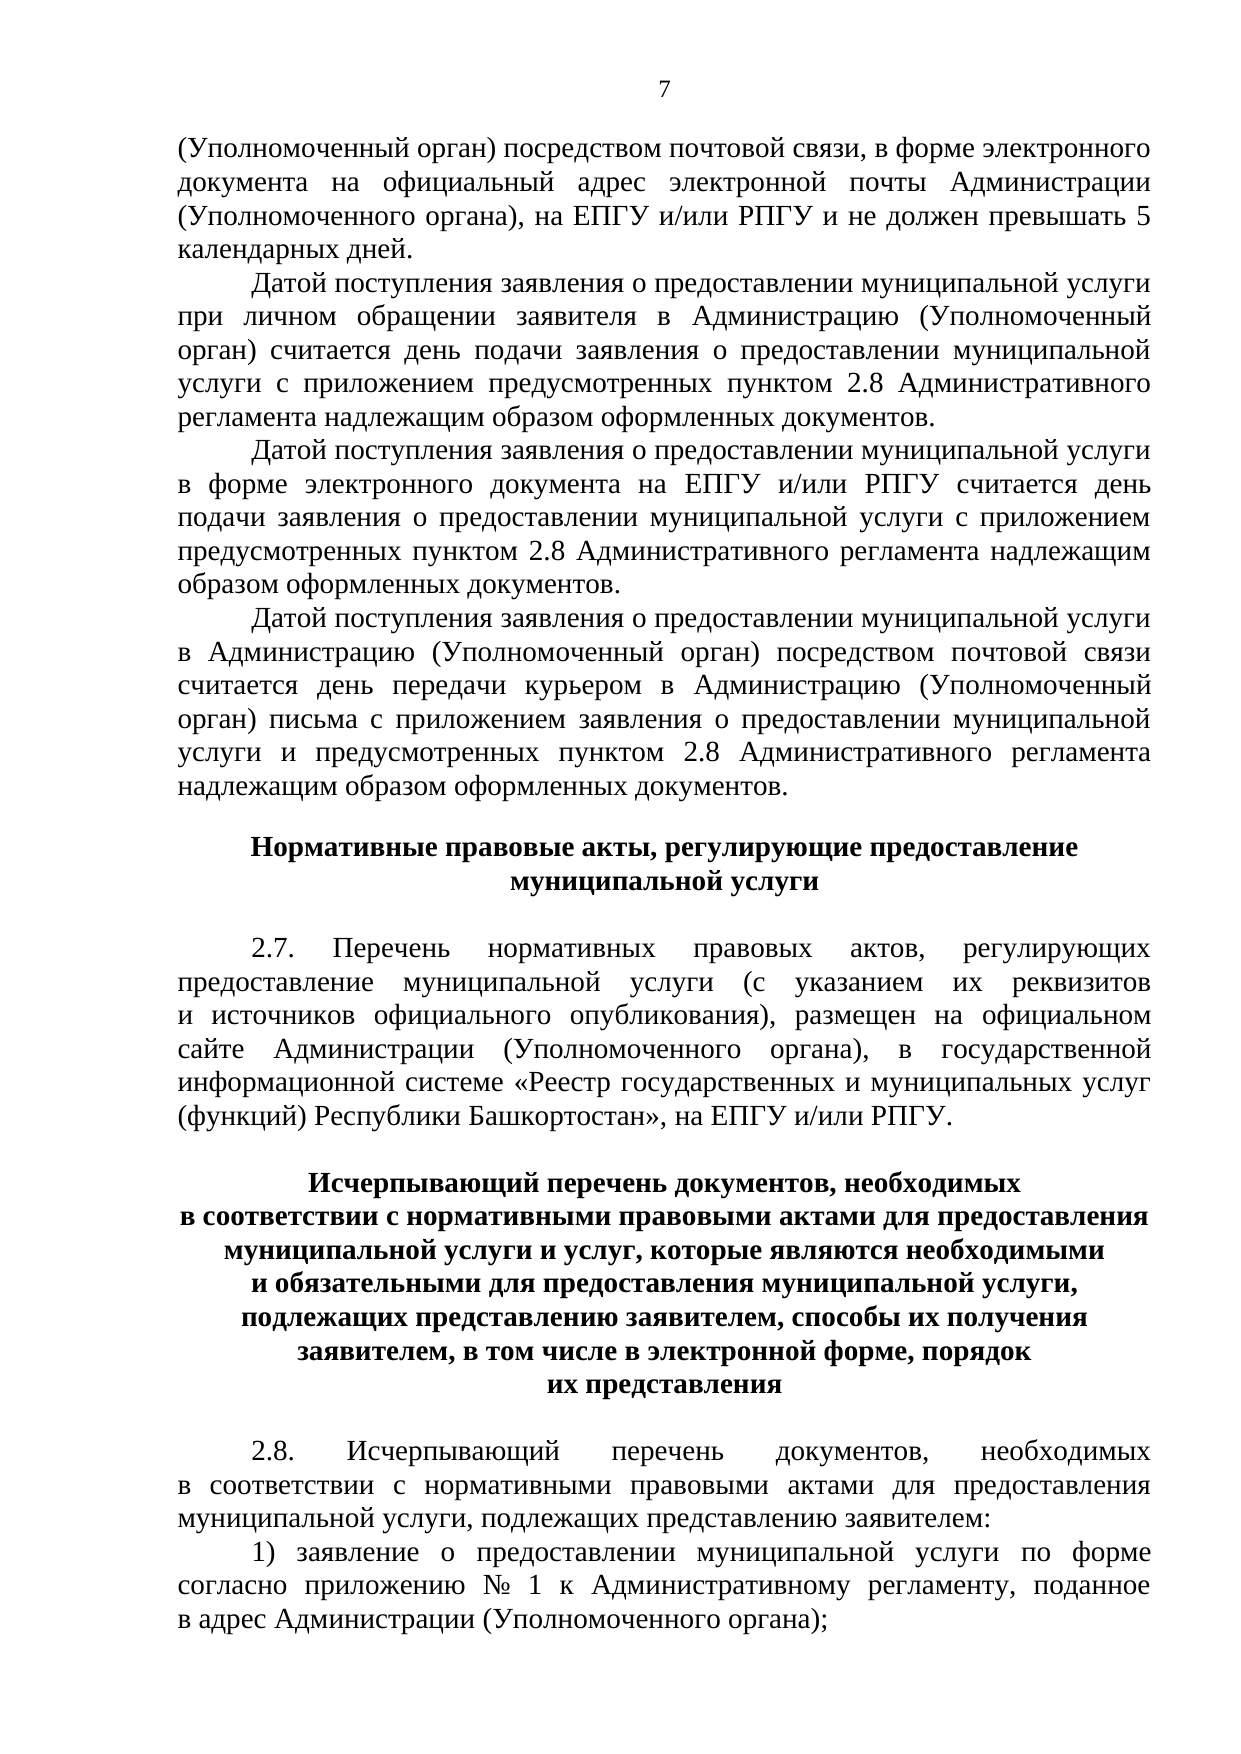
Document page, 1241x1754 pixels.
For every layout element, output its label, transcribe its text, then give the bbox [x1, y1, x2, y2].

text 1) заявление о предоставлении муниципальной услуги по форме согласно приложению № 1 к Административному регламенту, поданное в адрес Администрации (Уполномоченного органа); [177, 1534, 1152, 1634]
text Датой поступления заявления о предоставлении муниципальной услуги в форме электронного документа на ЕПГУ и/или РПГУ считается день подачи заявления о предоставлении муниципальной услуги с приложением предусмотренных пунктом 2.8 Административного регламента надлежащим образом оформленных документов. [177, 432, 1152, 600]
text Нормативные правовые акты, регулирующие предоставление муниципальной услуги [177, 829, 1152, 897]
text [177, 131, 1152, 265]
text 2.8. Исчерпывающий перечень документов, необходимых в соответствии с нормативными правовыми актами для предоставления муниципальной услуги, подлежащих представлению заявителем: [177, 1433, 1152, 1534]
text Датой поступления заявления о предоставлении муниципальной услуги при личном обращении заявителя в Администрацию (Уполномоченный орган) считается день подачи заявления о предоставлении муниципальной услуги с приложением предусмотренных пунктом 2.8 Административного регламента надлежащим образом оформленных документов. [177, 265, 1152, 432]
text 2.7. Перечень нормативных правовых актов, регулирующих предоставление муниципальной услуги (с указанием их реквизитов и источников официального опубликования), размещен на официальном сайте Администрации (Уполномоченного органа), в государственной информационной системе «Реестр государственных и муниципальных услуг (функций) Республики Башкортостан», на ЕПГУ и/или РПГУ. [177, 930, 1152, 1131]
text Исчерпывающий перечень документов, необходимых в соответствии с нормативными правовыми актами для предоставления муниципальной услуги и услуг, которые являются необходимыми и обязательными для предоставления муниципальной услуги, подлежащих представлению заявителем, способы их получения заявителем, в том числе в электронной форме, порядок их представления [177, 1165, 1152, 1400]
text Датой поступления заявления о предоставлении муниципальной услуги в Администрацию (Уполномоченный орган) посредством почтовой связи считается день передачи курьером в Администрацию (Уполномоченный орган) письма с приложением заявления о предоставлении муниципальной услуги и предусмотренных пунктом 2.8 Административного регламента надлежащим образом оформленных документов. [177, 600, 1152, 801]
